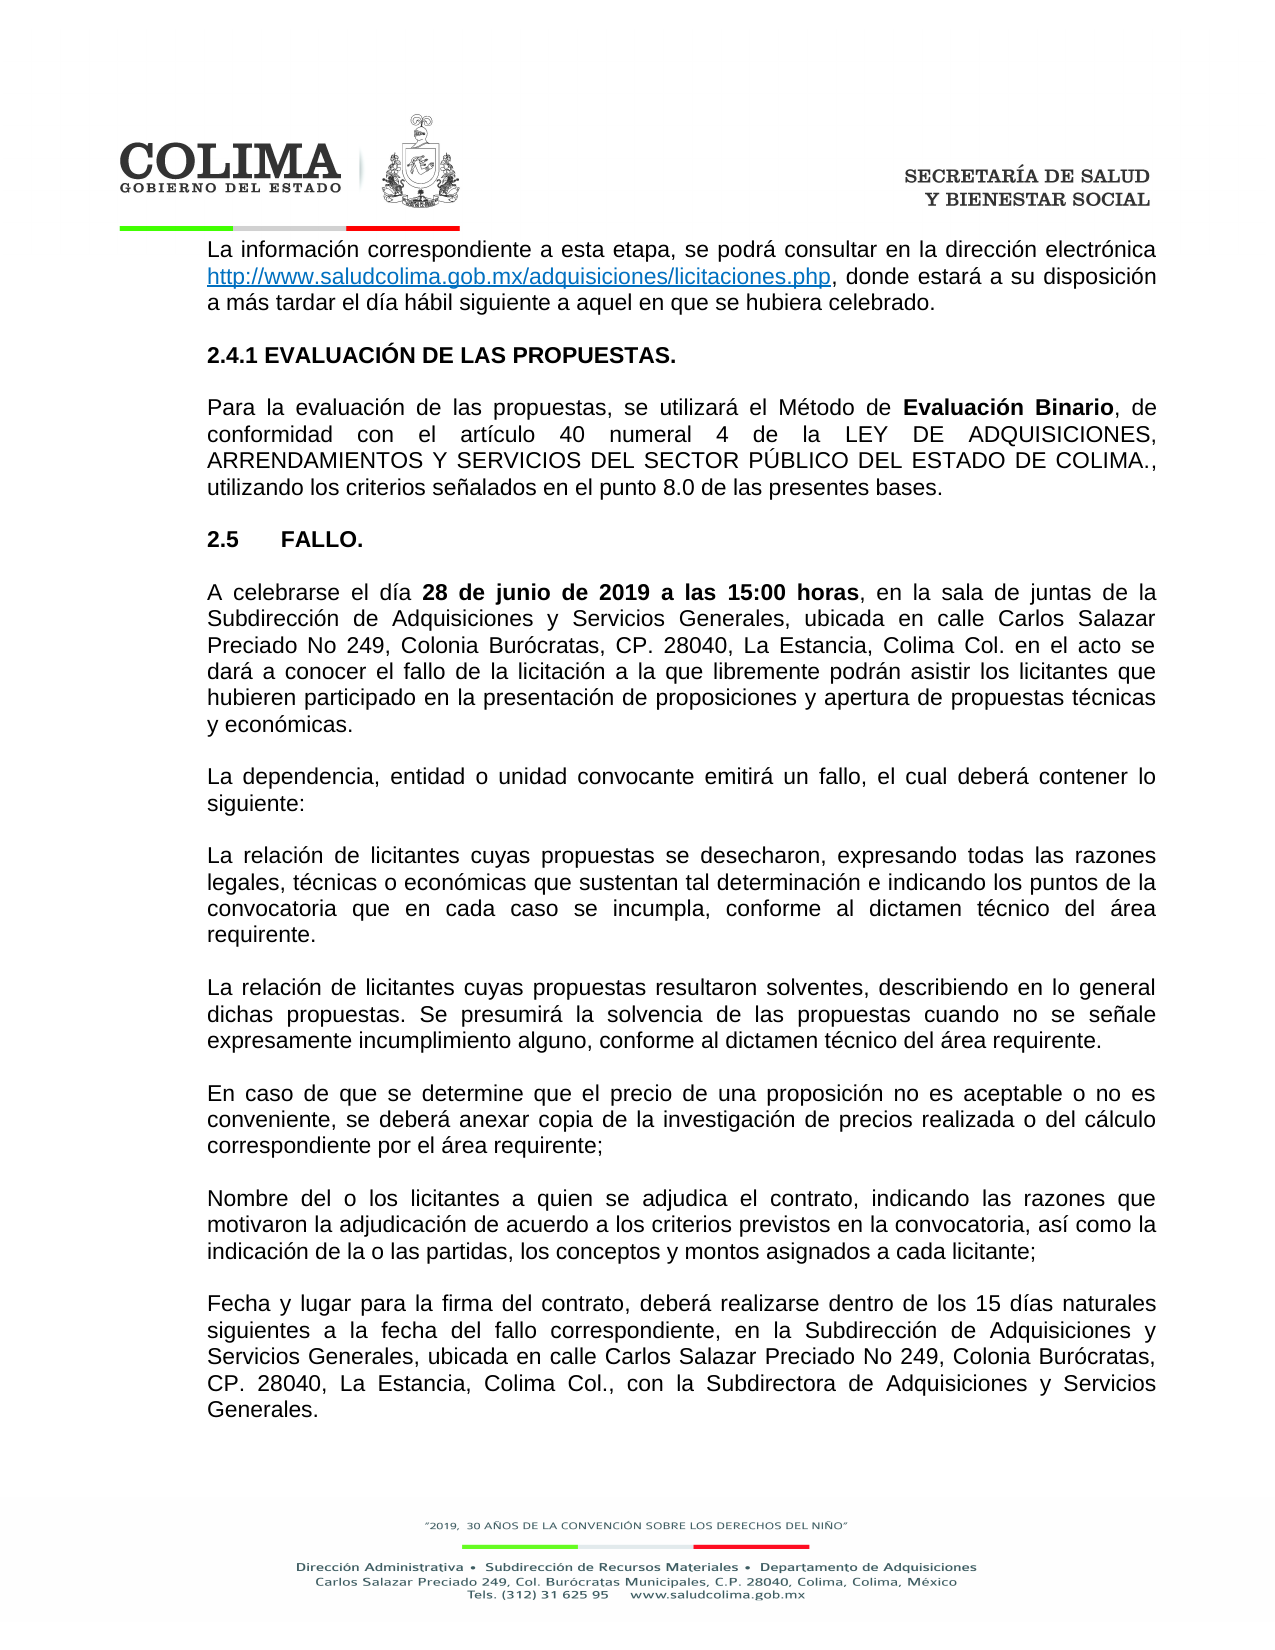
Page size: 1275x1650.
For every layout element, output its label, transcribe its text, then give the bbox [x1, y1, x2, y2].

text Nombre del o los licitantes a quien se adjudica el contrato, indicando las razones que motivaron la adjudicación de acuerdo a los criterios previstos en la convocatoria, así como la indicación de la o las partidas, los conceptos y montos asignados a cada licitante; [207, 1185, 1157, 1264]
text 2.5 FALLO. [207, 526, 1157, 552]
text La relación de licitantes cuyas propuestas resultaron solventes, describiendo en lo general dichas propuestas. Se presumirá la solvencia de las propuestas cuando no se señale expresamente incumplimiento alguno, conforme al dictamen técnico del área requirente. [207, 974, 1157, 1053]
text Para la evaluación de las propuestas, se utilizará el Método de Evaluación Binario, de conformidad con el artículo 40 numeral 4 de la LEY DE ADQUISICIONES, ARRENDAMIENTOS Y SERVICIOS DEL SECTOR PÚBLICO DEL ESTADO DE COLIMA., utilizando los criterios señalados en el punto 8.0 de las presentes bases. [207, 394, 1157, 500]
text Fecha y lugar para la firma del contrato, deberá realizarse dentro de los 15 días naturales siguientes a la fecha del fallo correspondiente, en la Subdirección de Adquisiciones y Servicios Generales, ubicada en calle Carlos Salazar Preciado No 249, Colonia Burócratas, CP. 28040, La Estancia, Colima Col., con la Subdirectora de Adquisiciones y Servicios Generales. [207, 1290, 1157, 1422]
text La información correspondiente a esta etapa, se podrá consultar en la dirección electrónica http://www.saludcolima.gob.mx/adquisiciones/licitaciones.php, donde estará a su disposición a más tardar el día hábil siguiente a aquel en que se hubiera celebrado. [207, 236, 1157, 315]
text 2.4.1 EVALUACIÓN DE LAS PROPUESTAS. [207, 342, 1157, 368]
text La dependencia, entidad o unidad convocante emitirá un fallo, el cual deberá contener lo siguiente: [207, 763, 1157, 816]
picture [3, 29, 1267, 255]
text A celebrarse el día 28 de junio de 2019 a las 15:00 horas, en la sala de juntas de la Subdirección de Adquisiciones y Servicios Generales, ubicada en calle Carlos Salazar Preciado No 249, Colonia Burócratas, CP. 28040, La Estancia, Colima Col. en el acto se dará a conocer el fallo de la licitación a la que libremente podrán asistir los licitantes que hubieren participado en la presentación de proposiciones y apertura de propuestas técnicas y económicas. [207, 579, 1157, 737]
text La relación de licitantes cuyas propuestas se desecharon, expresando todas las razones legales, técnicas o económicas que sustentan tal determinación e indicando los puntos de la convocatoria que en cada caso se incumpla, conforme al dictamen técnico del área requirente. [207, 842, 1157, 948]
text En caso de que se determine que el precio de una proposición no es aceptable o no es conveniente, se deberá anexar copia de la investigación de precios realizada o del cálculo correspondiente por el área requirente; [207, 1079, 1157, 1159]
picture [0, 1497, 1275, 1622]
